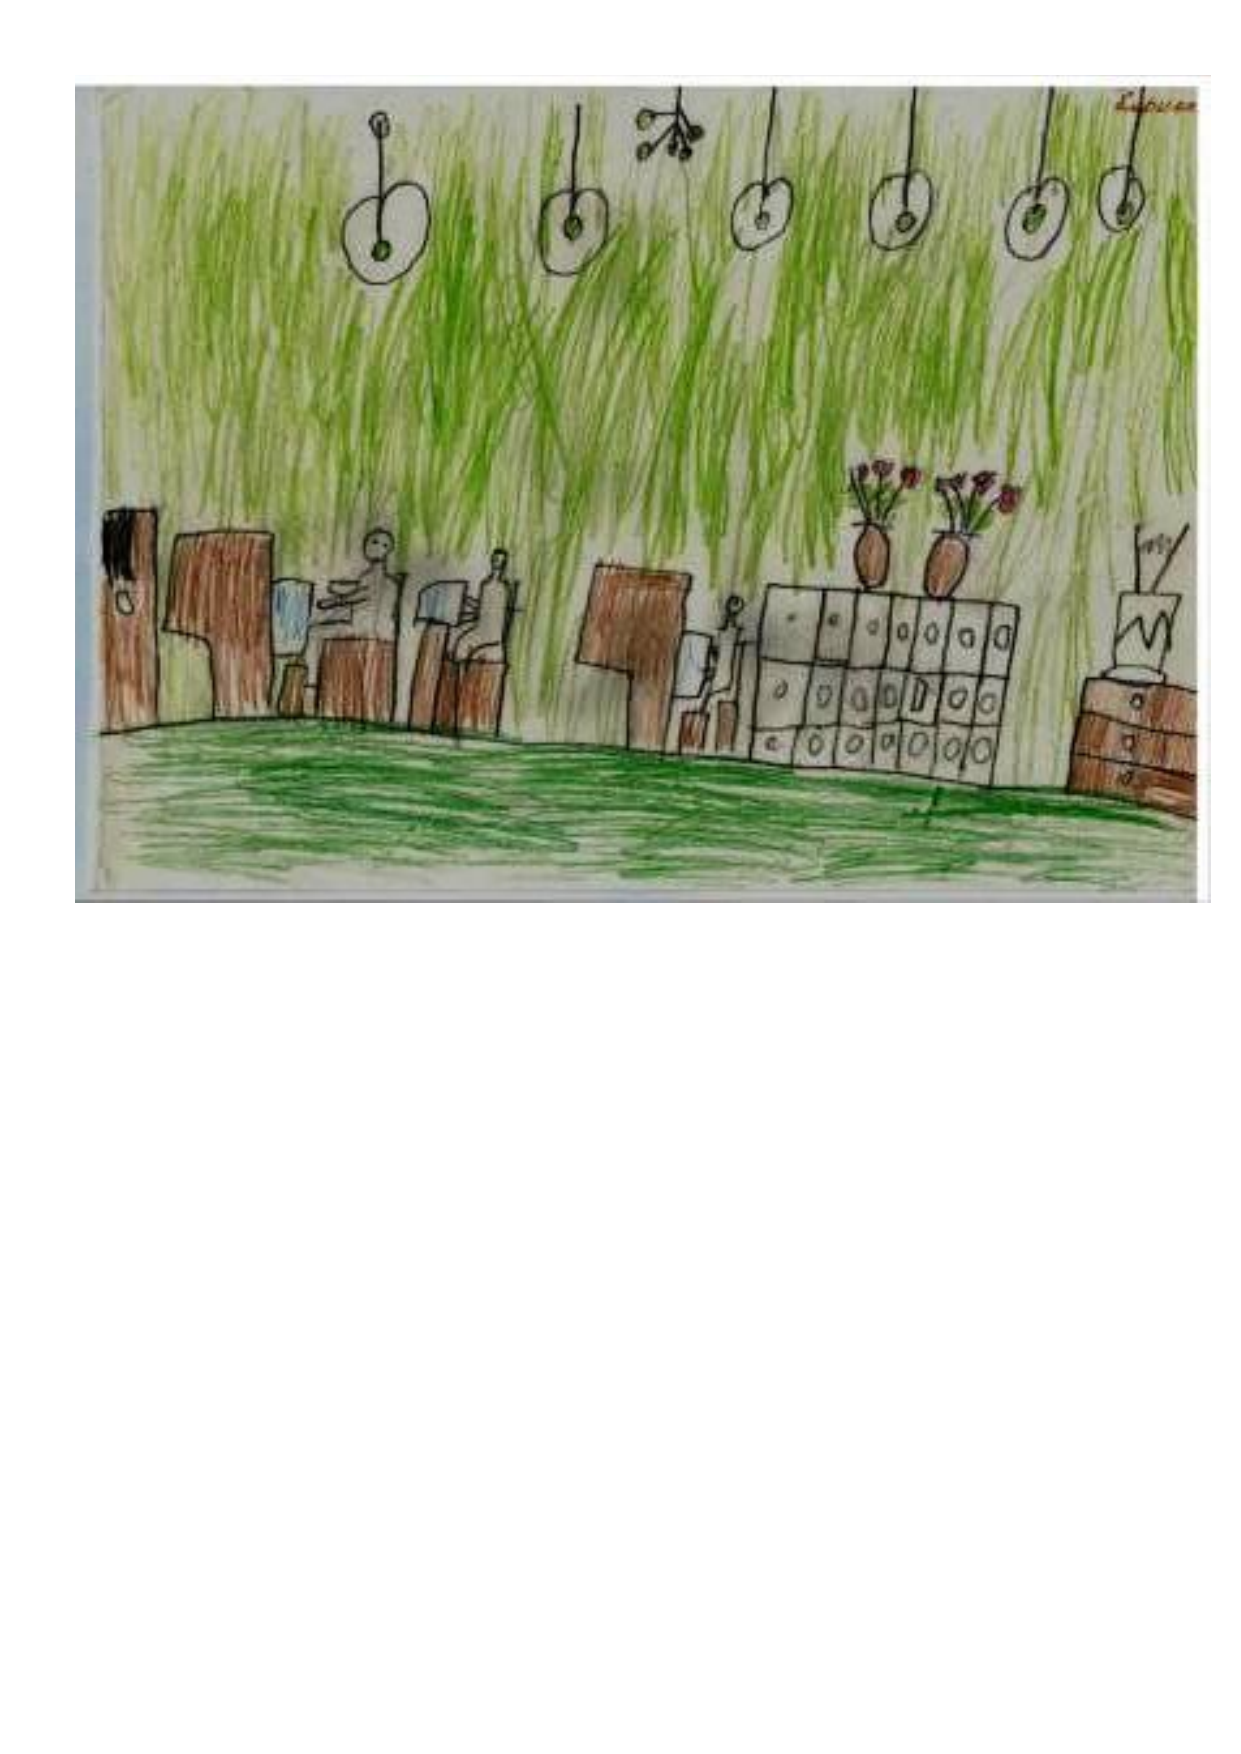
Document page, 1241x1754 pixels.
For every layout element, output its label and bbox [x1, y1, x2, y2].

picture [75, 75, 1211, 903]
